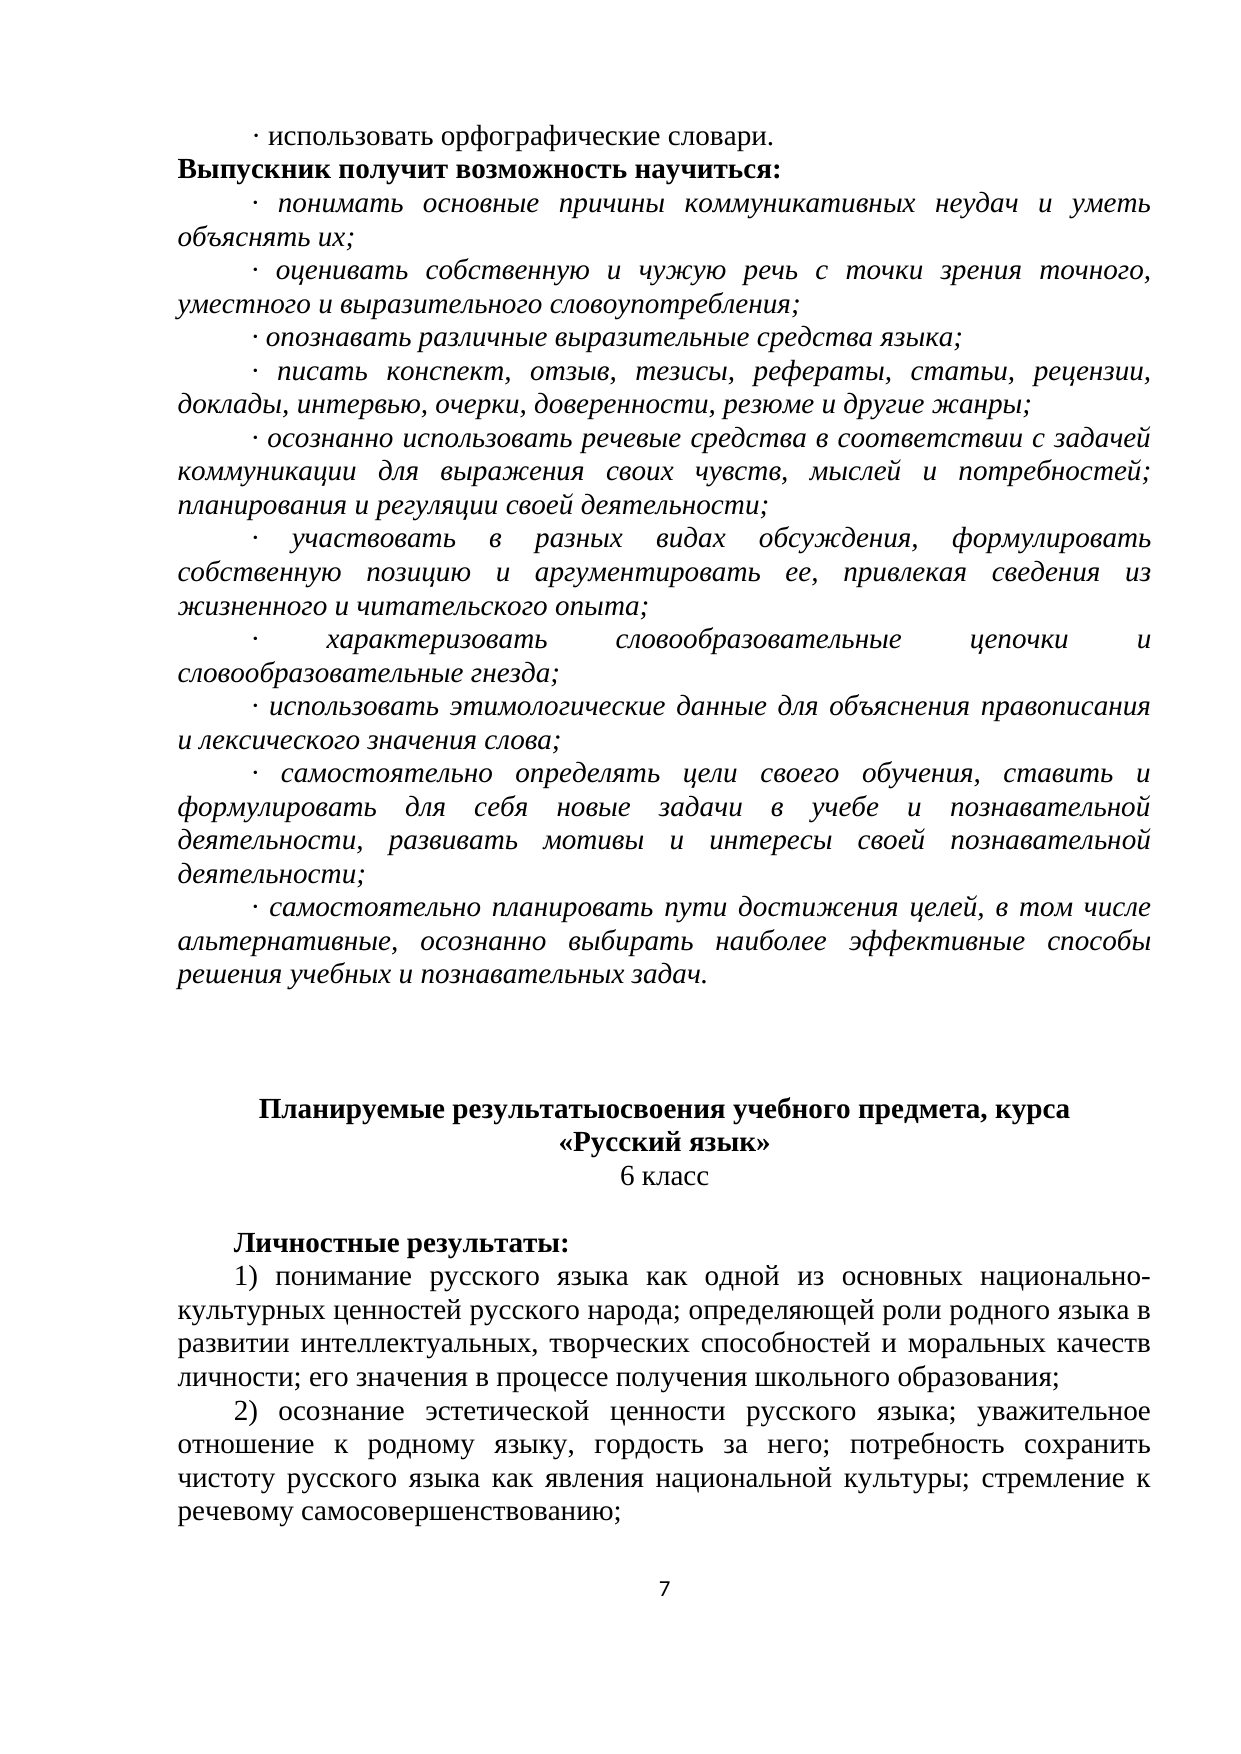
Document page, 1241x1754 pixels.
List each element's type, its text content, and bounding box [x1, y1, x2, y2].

text · самостоятельно планировать пути достижения целей, в том числе альтернативные, осознанно выбирать наиболее эффективные способы решения учебных и познавательных задач. [177, 889, 1152, 990]
text · использовать этимологические данные для объяснения правописания и лексического значения слова; [177, 688, 1152, 755]
text · характеризовать словообразовательные цепочки и словообразовательные гнезда; [177, 621, 1152, 688]
text · писать конспект, отзыв, тезисы, рефераты, статьи, рецензии, доклады, интервью, очерки, доверенности, резюме и другие жанры; [177, 353, 1152, 420]
text · оценивать собственную и чужую речь с точки зрения точного, уместного и выразительного словоупотребления; [177, 252, 1152, 319]
text · осознанно использовать речевые средства в соответствии с задачей коммуникации для выражения своих чувств, мыслей и потребностей; планирования и регуляции своей деятельности; [177, 420, 1152, 521]
text · понимать основные причины коммуникативных неудач и уметь объяснять их; [177, 185, 1152, 252]
text · участвовать в разных видах обсуждения, формулировать собственную позицию и аргументировать ее, привлекая сведения из жизненного и читательского опыта; [177, 521, 1152, 621]
text 2) осознание эстетической ценности русского языка; уважительное отношение к родному языку, гордость за него; потребность сохранить чистоту русского языка как явления национальной культуры; стремление к речевому самосовершенствованию; [177, 1393, 1152, 1527]
text «Русский язык» [177, 1124, 1152, 1158]
text Личностные результаты: [177, 1225, 1152, 1258]
text Планируемые результатыосвоения учебного предмета, курса [177, 1091, 1152, 1124]
text 6 класс [177, 1158, 1152, 1191]
text · использовать орфографические словари. [177, 118, 1152, 152]
text · самостоятельно определять цели своего обучения, ставить и формулировать для себя новые задачи в учебе и познавательной деятельности, развивать мотивы и интересы своей познавательной деятельности; [177, 755, 1152, 889]
text · опознавать различные выразительные средства языка; [177, 319, 1152, 353]
text Выпускник получит возможность научиться: [177, 152, 1152, 185]
text 1) понимание русского языка как одной из основных национально-культурных ценностей русского народа; определяющей роли родного языка в развитии интеллектуальных, творческих способностей и моральных качеств личности; его значения в процессе получения школьного образования; [177, 1258, 1152, 1393]
